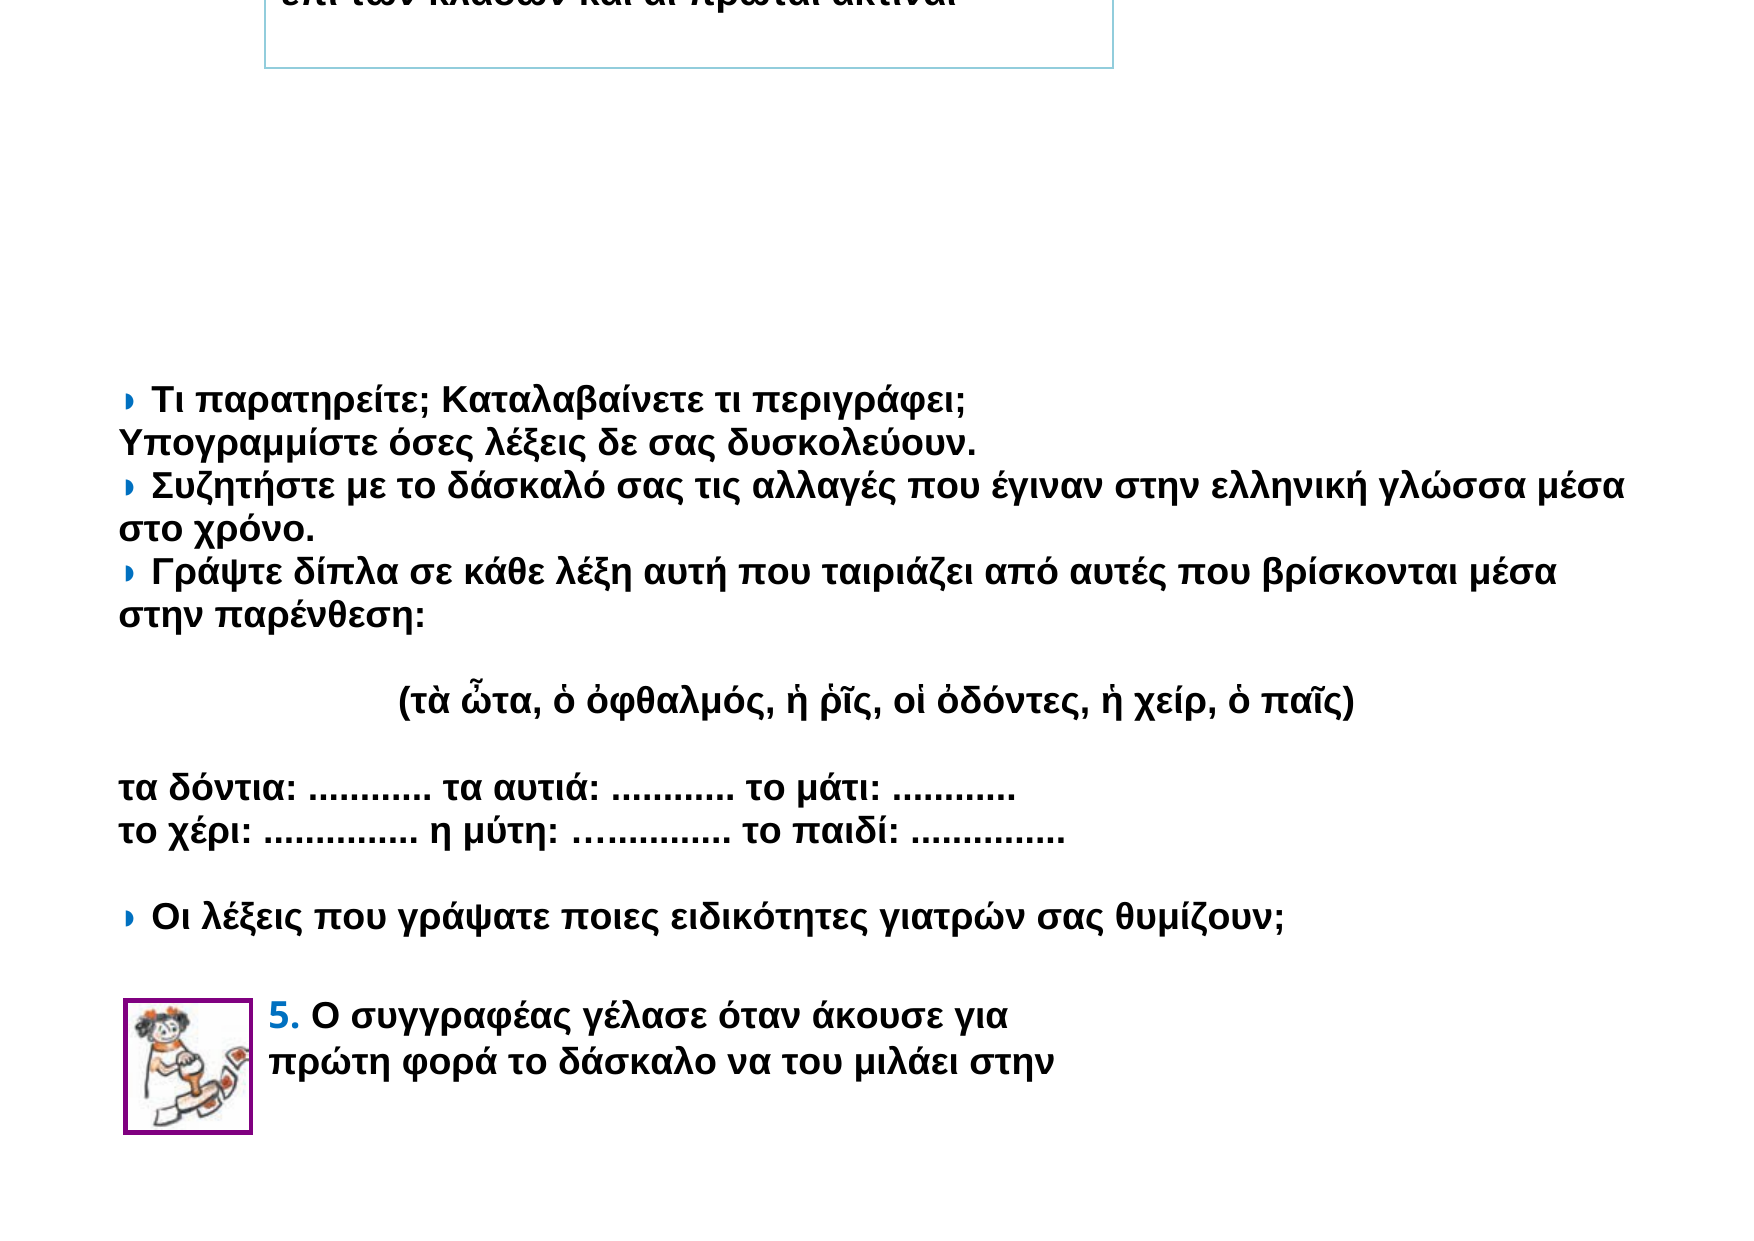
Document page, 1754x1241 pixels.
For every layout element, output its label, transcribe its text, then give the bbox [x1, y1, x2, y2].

text ◗ Γράψτε δίπλα σε κάθε λέξη αυτή που ταιριάζει από αυτές που βρίσκονται μέσα στην παρένθεση: [118, 549, 1636, 636]
text ◗ Τι παρατηρείτε; Καταλαβαίνετε τι περιγράφει; [118, 377, 1636, 420]
text ◗ Συζητήστε με το δάσκαλό σας τις αλλαγές που έγιναν στην ελληνική γλώσσα μέσα στο χρόνο. [118, 463, 1636, 549]
text ◗ Οι λέξεις που γράψατε ποιες ειδικότητες γιατρών σας θυμίζουν; [118, 894, 1636, 937]
text (τὰ ὦτα, ὁ ὀφθαλμός, ἡ ῥῖς, οἱ ὀδόντες, ἡ χείρ, ὁ παῖς) [118, 679, 1636, 722]
text 5. Ο συγγραφέας γέλασε όταν άκουσε για [118, 988, 1636, 1039]
picture [128, 1003, 249, 1130]
text τα δόντια: ............ τα αυτιά: ............ το μάτι: ............ [118, 765, 1636, 808]
text Υπογραμμίστε όσες λέξεις δε σας δυσκολεύουν. [118, 420, 1636, 463]
text το χέρι: ............... η μύτη: …............ το παιδί: ............... [118, 808, 1636, 851]
text πρώτη φορά το δάσκαλο να του μιλάει στην [253, 1039, 1636, 1083]
